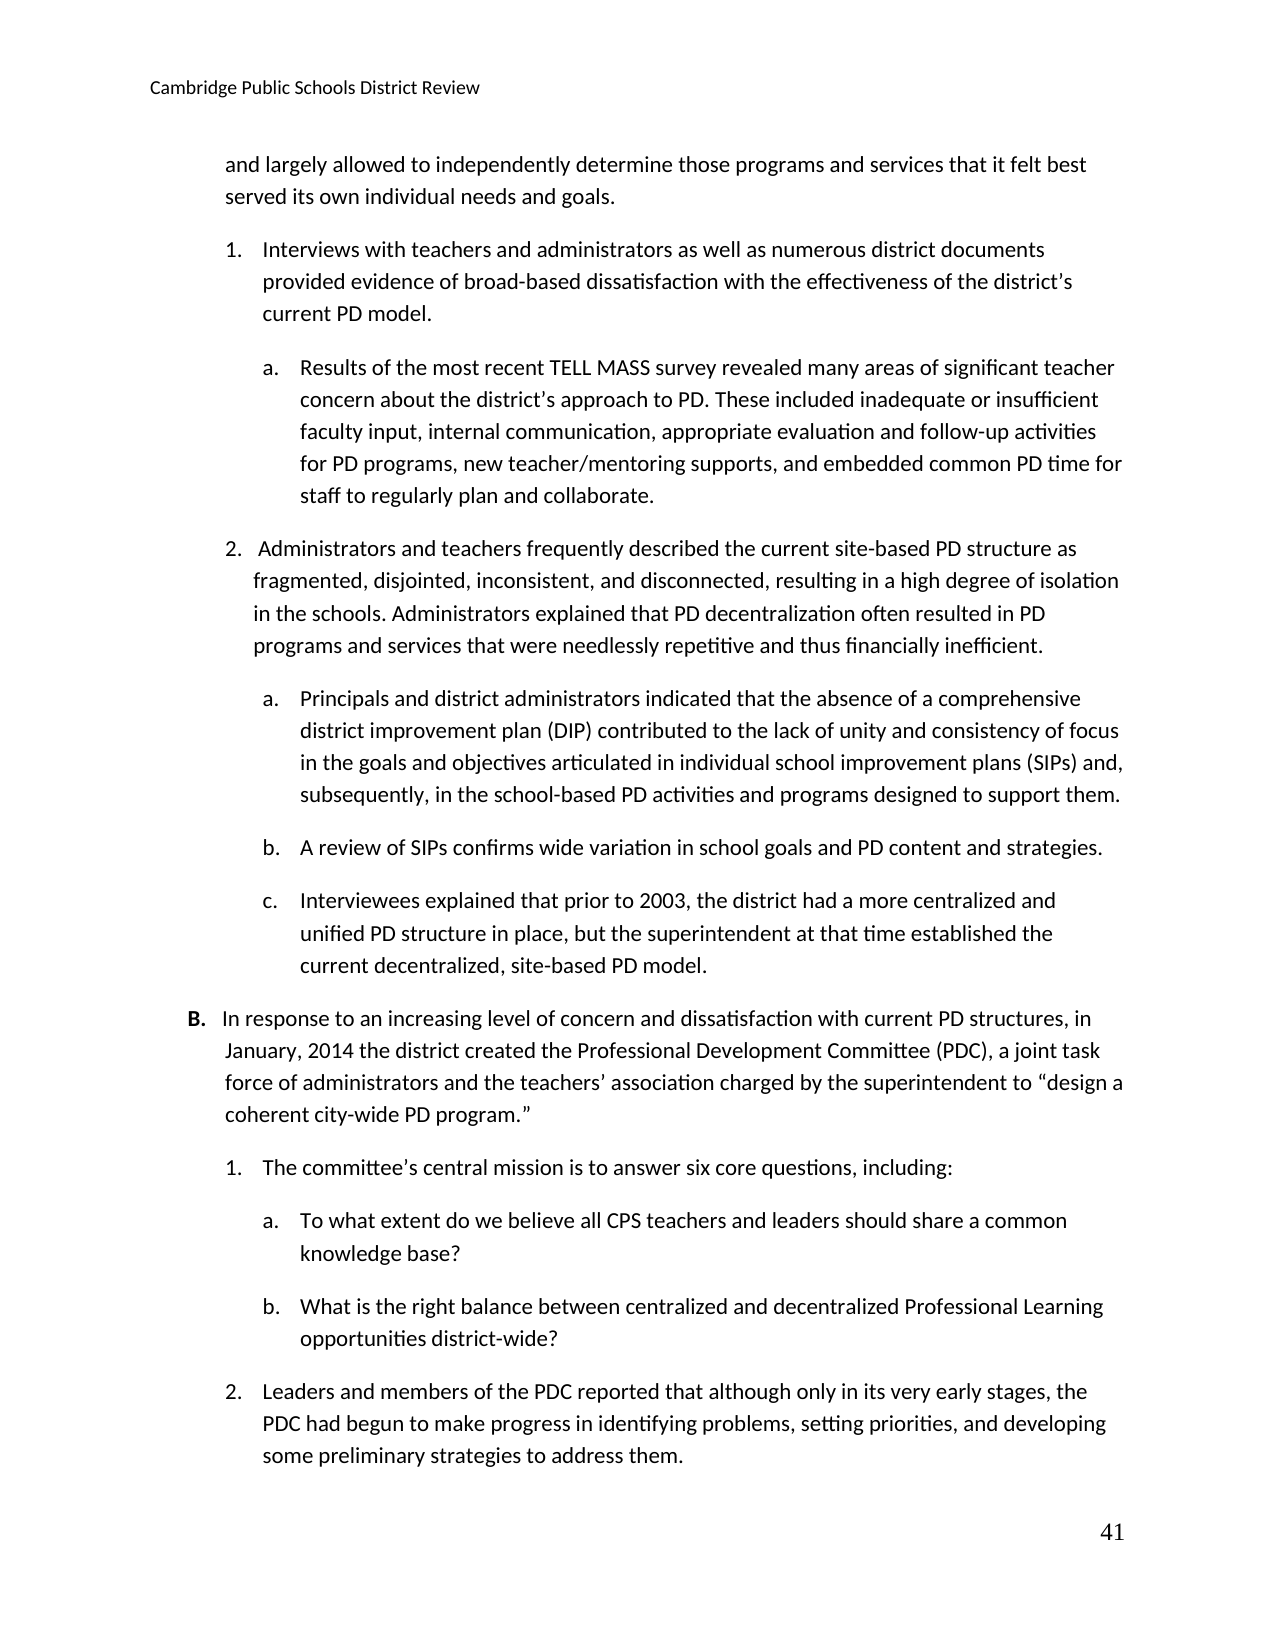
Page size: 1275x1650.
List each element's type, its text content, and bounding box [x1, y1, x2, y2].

text b. A review of SIPs confirms wide variation in school goals and PD content and strategies. [150, 833, 1125, 862]
text a. To what extent do we believe all CPS teachers and leaders should share a common knowledge base? [150, 1207, 1125, 1267]
text 1. Interviews with teachers and administrators as well as numerous district documents provided evidence of broad-based dissatisfaction with the effectiveness of the district’s current PD model. [150, 235, 1125, 328]
text 2. Leaders and members of the PDC reported that although only in its very early stages, the PDC had begun to make progress in identifying problems, setting priorities, and developing some preliminary strategies to address them. [150, 1377, 1125, 1469]
text a. Results of the most recent TELL MASS survey revealed many areas of significant teacher concern about the district’s approach to PD. These included inadequate or insufficient faculty input, internal communication, appropriate evaluation and follow-up activities for PD programs, new teacher/mentoring supports, and embedded common PD time for staff to regularly plan and collaborate. [150, 353, 1125, 509]
text c. Interviewees explained that prior to 2003, the district had a more centralized and unified PD structure in place, but the superintendent at that time established the current decentralized, site-based PD model. [150, 887, 1125, 979]
text 1. The committee’s central mission is to answer six core questions, including: [150, 1153, 1125, 1182]
text B. In response to an increasing level of concern and dissatisfaction with current PD structures, in January, 2014 the district created the Professional Development Committee (PDC), a joint task force of administrators and the teachers’ association charged by the superintendent to “design a coherent city-wide PD program.” [187, 1004, 1125, 1128]
text b. What is the right balance between centralized and decentralized Professional Learning opportunities district-wide? [150, 1292, 1125, 1352]
text a. Principals and district administrators indicated that the absence of a comprehensive district improvement plan (DIP) contributed to the lack of unity and consistency of focus in the goals and objectives articulated in individual school improvement plans (SIPs) and, subsequently, in the school-based PD activities and programs designed to support them. [150, 684, 1125, 808]
text 2. Administrators and teachers frequently described the current site-based PD structure as fragmented, disjointed, inconsistent, and disconnected, resulting in a high degree of isolation in the schools. Administrators explained that PD decentralization often resulted in PD programs and services that were needlessly repetitive and thus financially inefficient. [150, 534, 1125, 659]
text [150, 150, 1125, 210]
